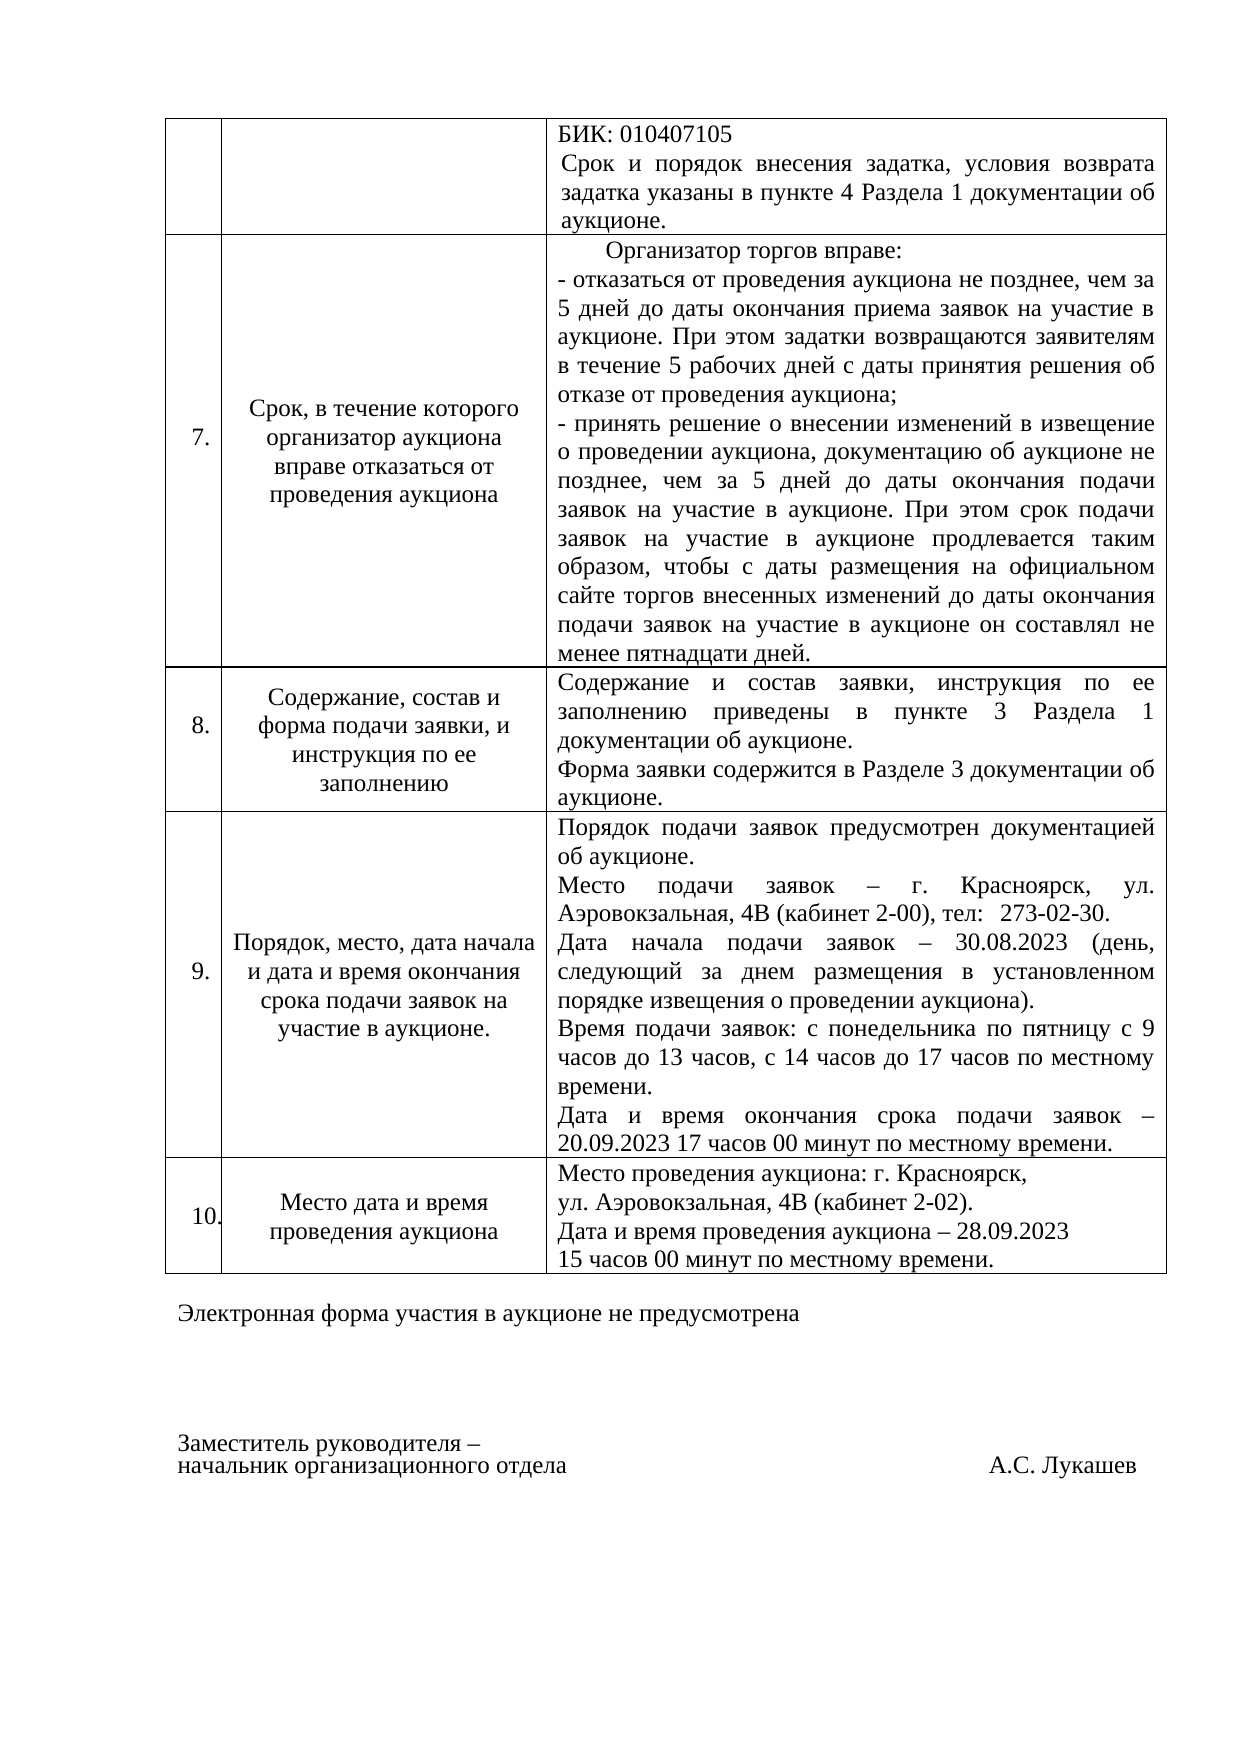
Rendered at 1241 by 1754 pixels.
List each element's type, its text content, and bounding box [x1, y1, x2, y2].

table_cell Место дата и время проведения аукциона [222, 1158, 546, 1273]
text Электронная форма участия в аукционе не предусмотрена [177, 1298, 1152, 1327]
table_cell [166, 812, 221, 1157]
table_cell Содержание, состав и форма подачи заявки, и инструкция по ее заполнению [222, 668, 546, 811]
table_cell Срок, в течение которого организатор аукциона вправе отказаться от проведения аукциона [222, 235, 546, 666]
table_cell Организатор торгов вправе: - отказаться от проведения аукциона не позднее, чем за 5 дней до даты окончания приема заявок на участие в аукционе. При этом задатки возвращаются заявителям в течение 5 рабочих дней с даты принятия решения об отказе от проведения аукциона; - принять решение о внесении изменений в извещение о проведении аукциона, документацию об аукционе не позднее, чем за 5 дней до даты окончания подачи заявок на участие в аукционе. При этом срок подачи заявок на участие в аукционе продлевается таким образом, чтобы с даты размещения на официальном сайте торгов внесенных изменений до даты окончания подачи заявок на участие в аукционе он составлял не менее пятнадцати дней. [547, 235, 1166, 666]
table_cell Содержание и состав заявки, инструкция по ее заполнению приведены в пункте 3 Раздела 1 документации об аукционе. Форма заявки содержится в Разделе 3 документации об аукционе. [547, 668, 1166, 811]
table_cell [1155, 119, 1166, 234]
table_cell Порядок, место, дата начала и дата и время окончания срока подачи заявок на участие в аукционе. [222, 812, 546, 1157]
table_cell Место проведения аукциона: г. Красноярск, ул. Аэровокзальная, 4В (кабинет 2-02). Дата и время проведения аукциона – 28.09.2023 15 часов 00 минут по местному времени. [547, 1158, 1166, 1273]
table_cell [166, 668, 221, 811]
table_cell [166, 235, 221, 666]
table_cell [166, 119, 221, 234]
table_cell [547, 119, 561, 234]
table_cell Порядок подачи заявок предусмотрен документацией об аукционе. Место подачи заявок – г. Красноярск, ул. Аэровокзальная, 4В (кабинет 2-00), тел: 273-02-30. Дата начала подачи заявок – 30.08.2023 (день, следующий за днем размещения в установленном порядке извещения о проведении аукциона). Время подачи заявок: с понедельника по пятницу с 9 часов до 13 часов, с 14 часов до 17 часов по местному времени. Дата и время окончания срока подачи заявок –20.09.2023 17 часов 00 минут по местному времени. [547, 812, 1166, 1157]
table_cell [222, 119, 546, 234]
table_cell [166, 1158, 221, 1273]
text начальник организационного отдела А.С. Лукашев [177, 1456, 1152, 1478]
text Заместитель руководителя – [177, 1433, 1152, 1456]
